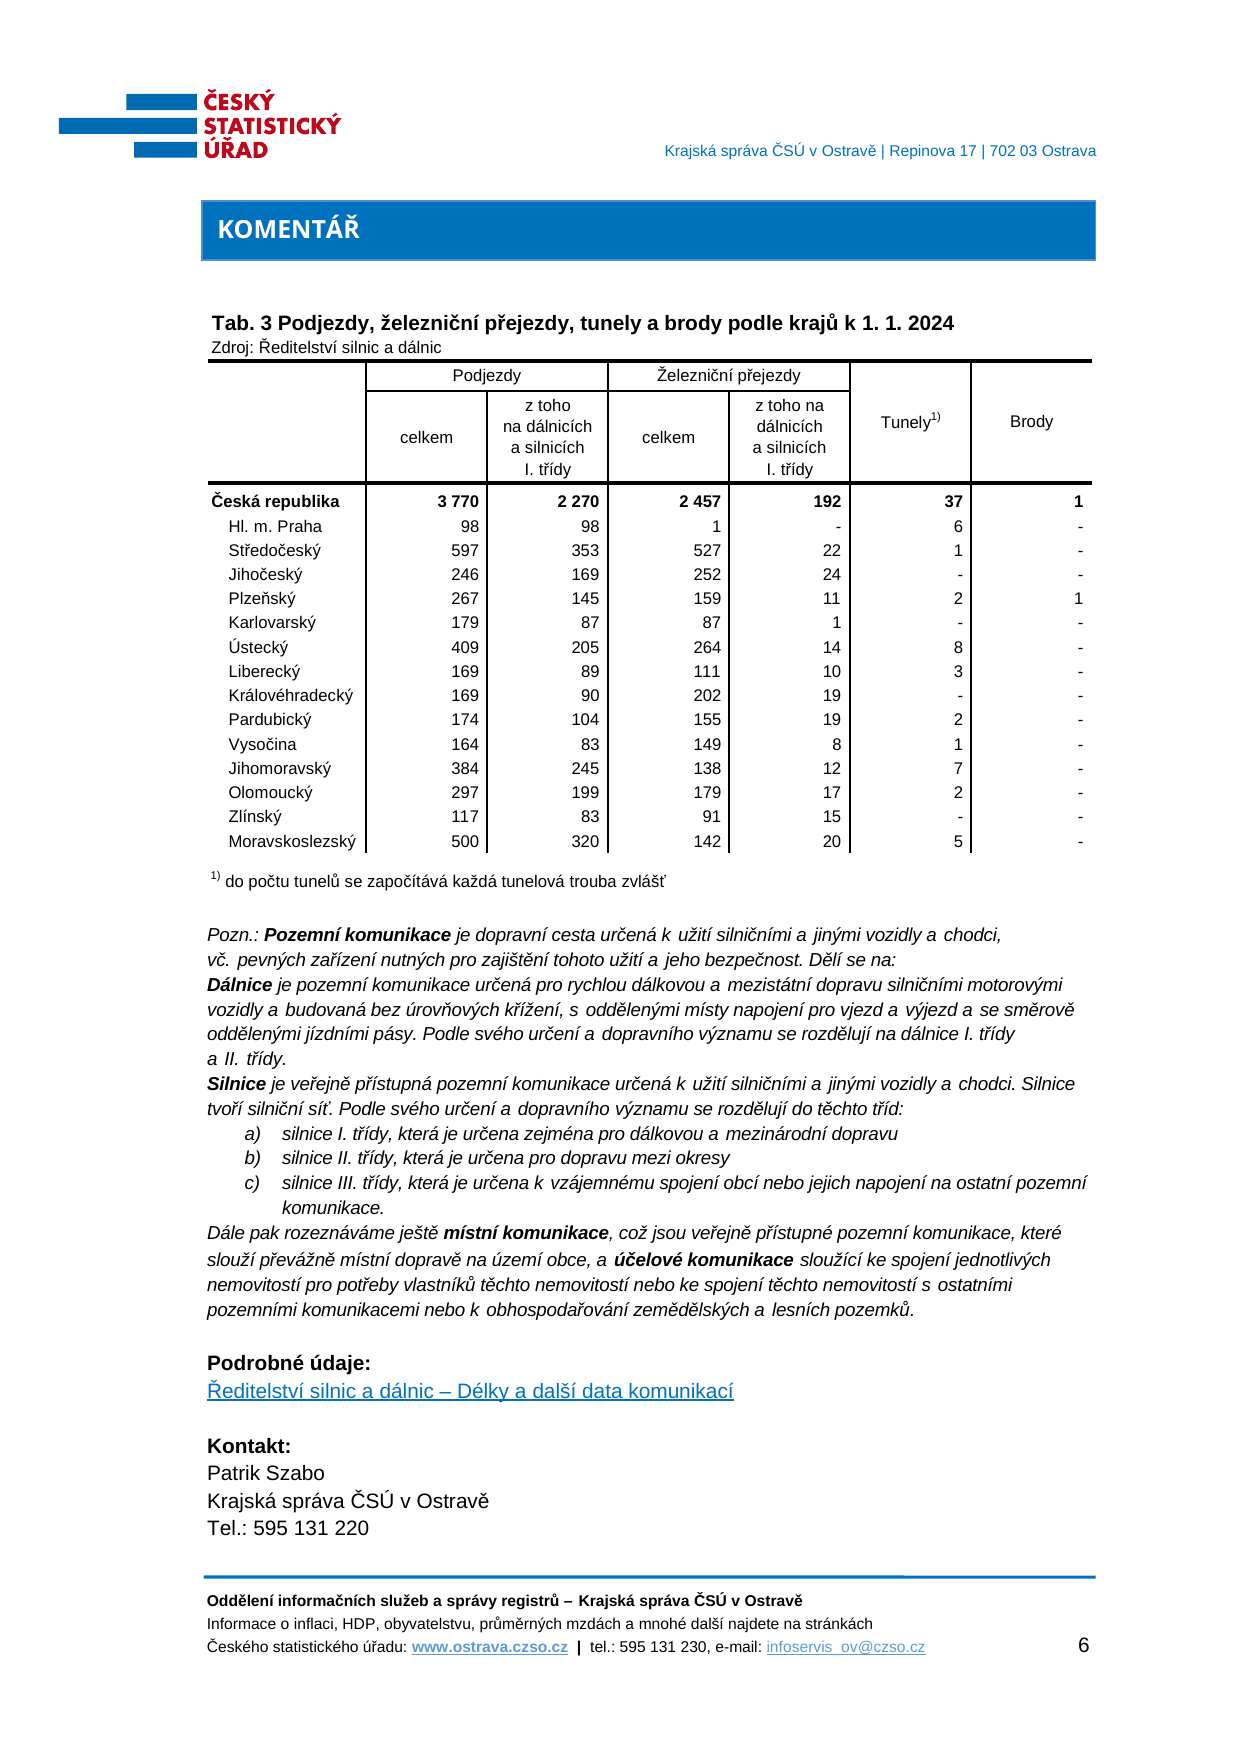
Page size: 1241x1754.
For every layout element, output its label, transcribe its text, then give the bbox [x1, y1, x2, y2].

text Patrik Szabo [207, 1461, 1092, 1485]
text Dále pak rozeznáváme ještě místní komunikace, což jsou veřejně přístupné pozemní komunikace, které slouží převážně místní dopravě na území obce, a účelové komunikace sloužící ke spojení jednotlivých nemovitostí pro potřeby vlastníků těchto nemovitostí nebo ke spojení těchto nemovitostí s ostatními pozemními komunikacemi nebo k obhospodařování zemědělských a lesních pozemků. [207, 1222, 1092, 1320]
text Tel.: 595 131 220 [207, 1516, 1092, 1540]
text Krajská správa ČSÚ v Ostravě [207, 1488, 1092, 1512]
text Kontakt: [207, 1433, 1092, 1457]
list silnice I. třídy, která je určena zejména pro dálkovou a mezinárodní dopravu [244, 1122, 1092, 1144]
text Podrobné údaje: [207, 1351, 1092, 1375]
text Dálnice je pozemní komunikace určená pro rychlou dálkovou a mezistátní dopravu silničními motorovými vozidly a budovaná bez úrovňových křížení, s oddělenými místy napojení pro vjezd a výjezd a se směrově oddělenými jízdními pásy. Podle svého určení a dopravního významu se rozdělují na dálnice I. třídy a II. třídy. [207, 974, 1092, 1069]
text Ředitelství silnic a dálnic – Délky a další data komunikací [207, 1378, 1092, 1402]
text Silnice je veřejně přístupná pozemní komunikace určená k užití silničními a jinými vozidly a chodci. Silnice tvoří silniční síť. Podle svého určení a dopravního významu se rozdělují do těchto tříd: [207, 1073, 1092, 1119]
text Pozn.: Pozemní komunikace je dopravní cesta určená k užití silničními a jinými vozidly a chodci, vč. pevných zařízení nutných pro zajištění tohoto užití a jeho bezpečnost. Dělí se na: [207, 924, 1092, 970]
list silnice II. třídy, která je určena pro dopravu mezi okresy [244, 1147, 1092, 1169]
list silnice III. třídy, která je určena k vzájemnému spojení obcí nebo jejich napojení na ostatní pozemní komunikace. [244, 1172, 1092, 1218]
